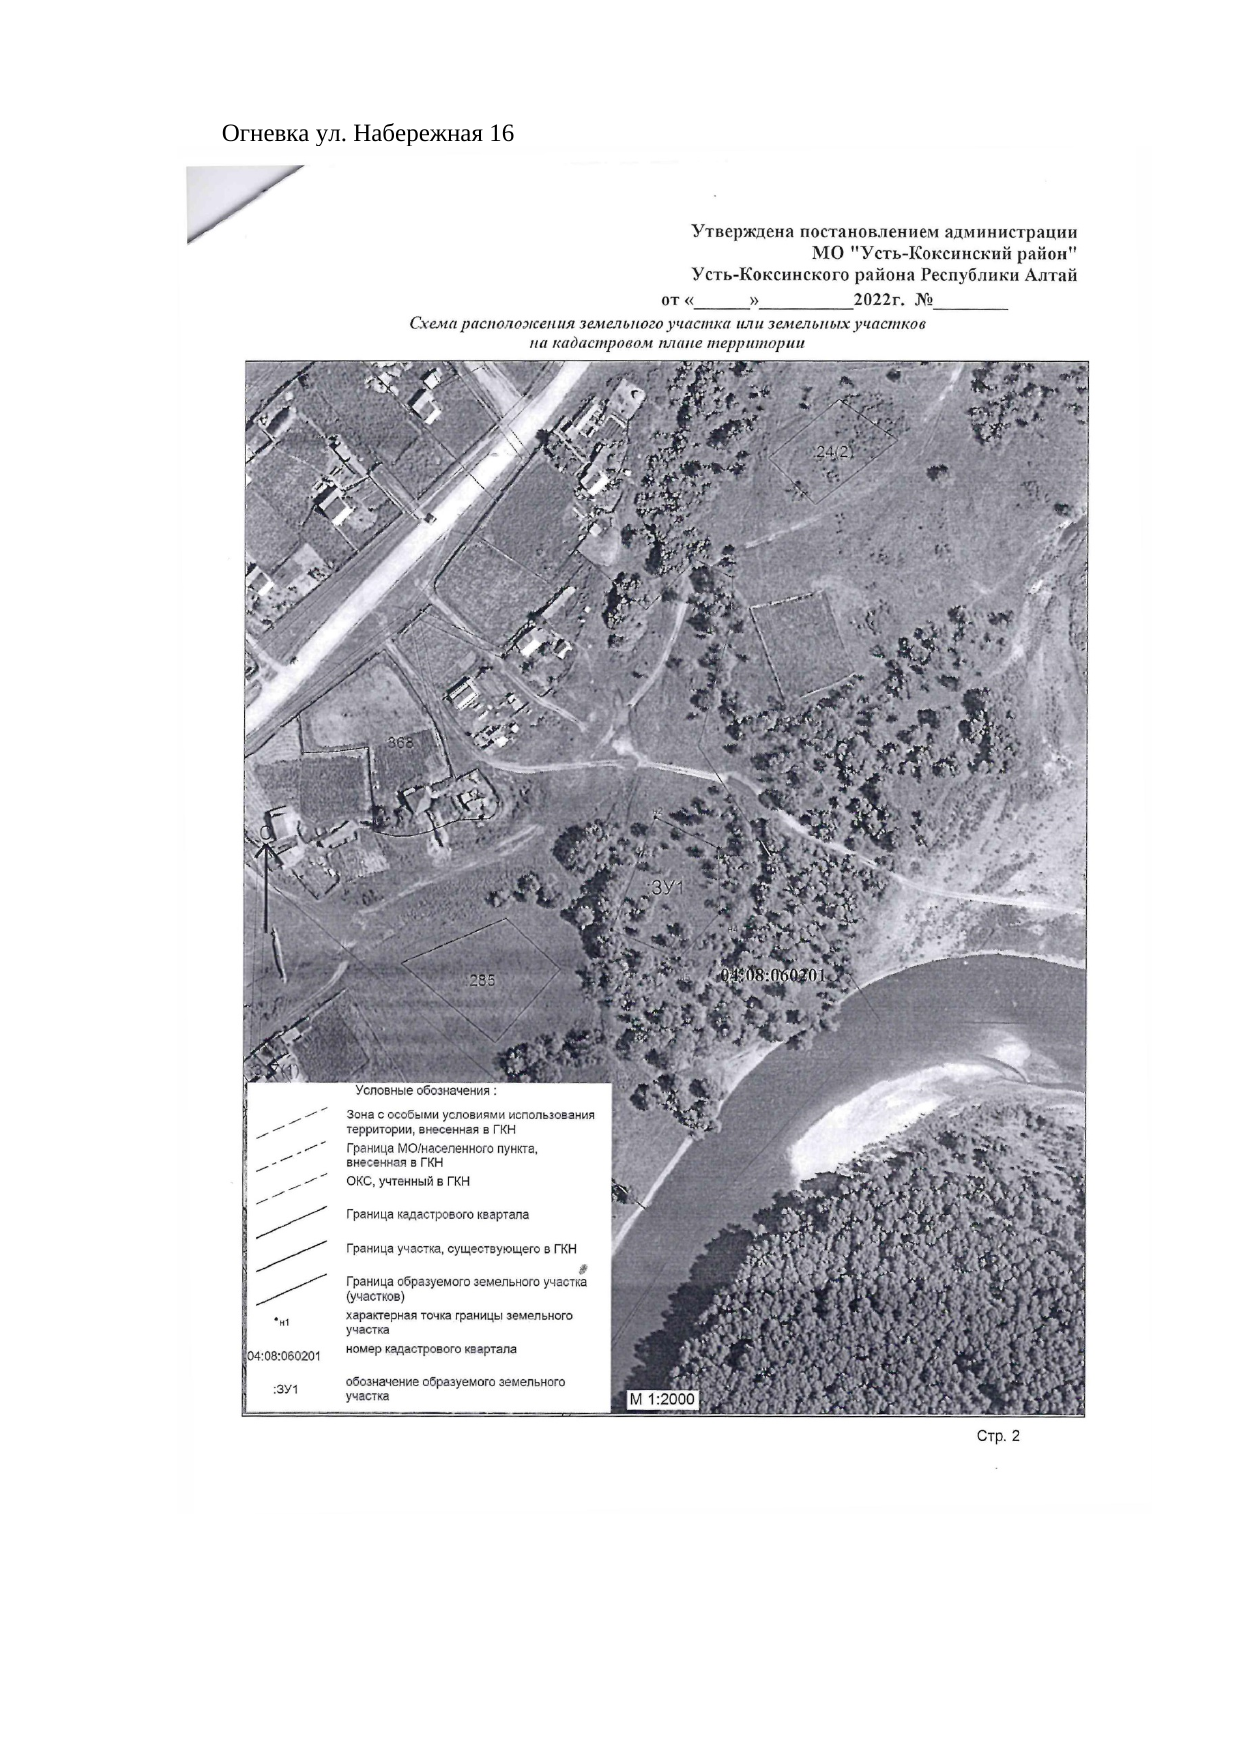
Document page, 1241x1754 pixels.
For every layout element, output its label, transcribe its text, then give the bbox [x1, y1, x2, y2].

picture [177, 146, 1152, 1514]
text Огневка ул. Набережная 16Огневка ул. Набережная 9В [177, 118, 1152, 146]
